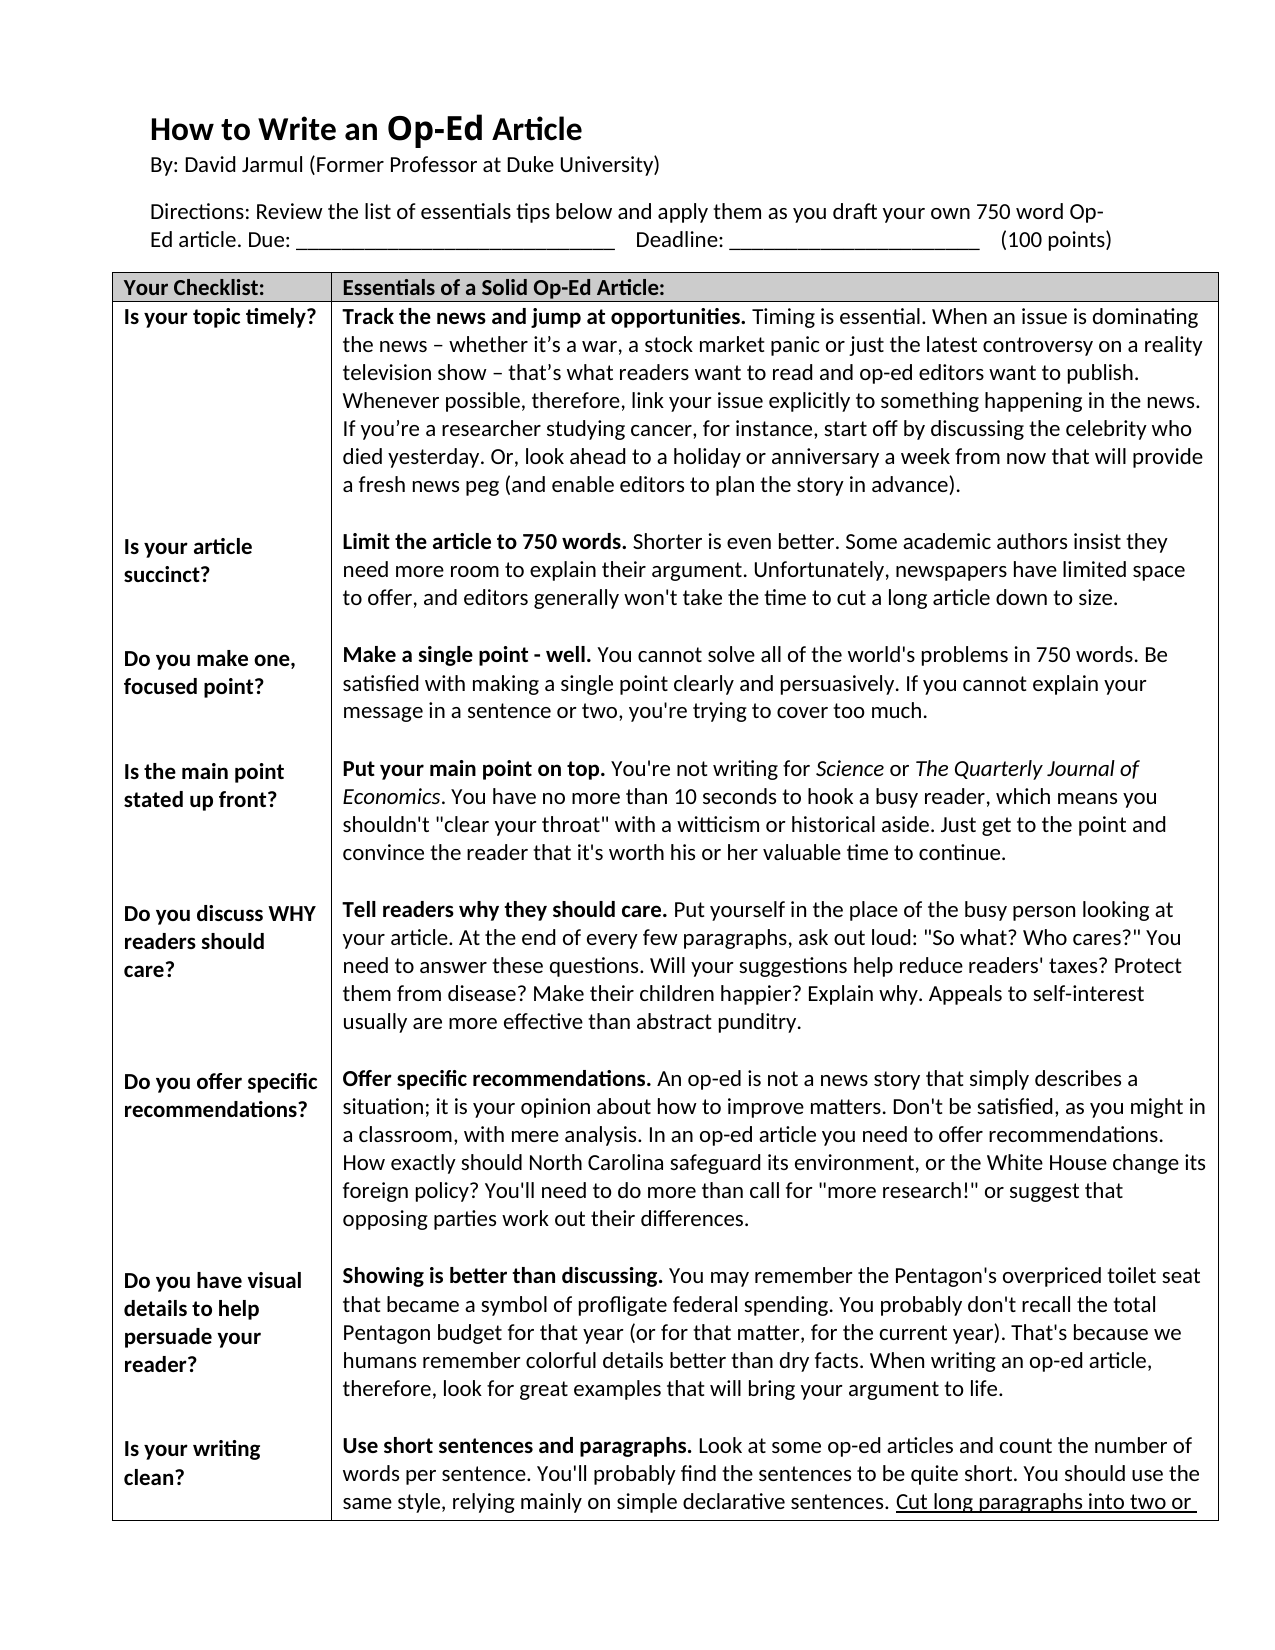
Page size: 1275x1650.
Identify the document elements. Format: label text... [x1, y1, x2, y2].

text How to Write an Op-Ed Article By: David Jarmul (Former Professor at Duke University) [150, 105, 1125, 178]
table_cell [113, 302, 331, 1520]
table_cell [332, 302, 1218, 1520]
table_header Your Checklist: [113, 273, 331, 301]
text Directions: Review the list of essentials tips below and apply them as you draft your own 750 word Op-Ed article. Due: ____________________________ Deadline: ______________________ (100 points) [150, 197, 1125, 253]
table_header Essentials of a Solid Op-Ed Article: [332, 273, 1218, 301]
